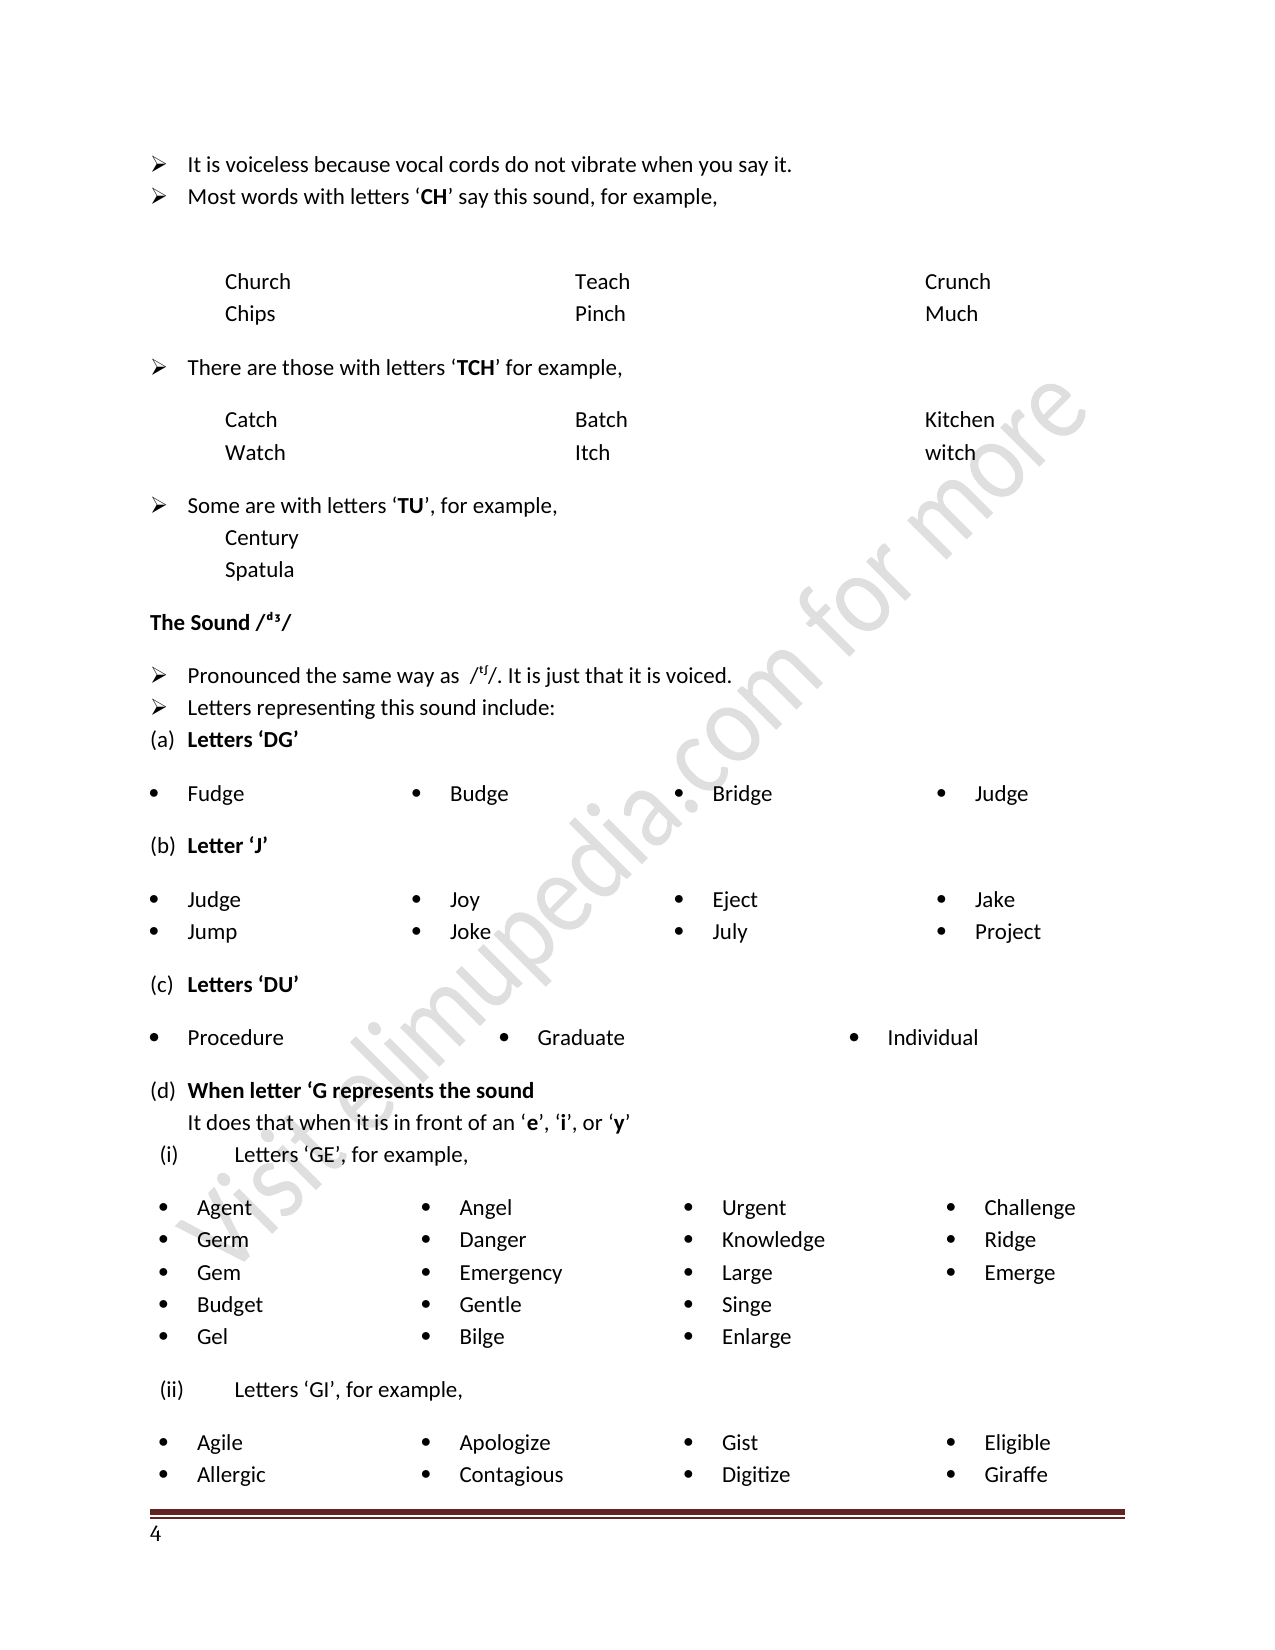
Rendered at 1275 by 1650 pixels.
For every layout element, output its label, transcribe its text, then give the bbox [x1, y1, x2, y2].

list Project [937, 917, 1125, 945]
list Jump [150, 917, 337, 945]
list Bilge [422, 1322, 600, 1350]
list Agent [159, 1193, 337, 1221]
list Teach [575, 267, 775, 295]
list Joy [412, 885, 600, 913]
list Individual [850, 1023, 1125, 1051]
list Procedure [150, 1023, 425, 1051]
list Urgent [684, 1193, 862, 1221]
list Chips [225, 299, 425, 328]
list Ridge [947, 1226, 1125, 1253]
list Enlarge [684, 1322, 862, 1350]
list Letters representing this sound include: [150, 693, 1125, 721]
list Century [225, 523, 1125, 551]
list Letters ‘DG’ [150, 726, 1125, 754]
list Eject [675, 885, 862, 913]
list Gist [684, 1428, 862, 1456]
list Letters ‘GE’, for example, [159, 1140, 1125, 1168]
list There are those with letters ‘TCH’ for example, [150, 353, 1125, 381]
list Letters ‘DU’ [150, 970, 1125, 998]
list Budge [412, 779, 600, 807]
list Most words with letters ‘CH’ say this sound, for example, [150, 182, 1125, 210]
list Digitize [684, 1460, 862, 1488]
list Joke [412, 917, 600, 945]
list Apologize [422, 1428, 600, 1456]
list Much [925, 299, 1125, 328]
list Budget [159, 1290, 337, 1318]
list Pronounced the same way as /ᵗᶴ/. It is just that it is voiced. [150, 661, 1125, 689]
list Graduate [500, 1023, 775, 1051]
list When letter ‘G represents the sound [150, 1076, 1125, 1104]
list Emergency [422, 1258, 600, 1286]
list Allergic [159, 1460, 337, 1488]
list Germ [159, 1226, 337, 1253]
list Challenge [947, 1193, 1125, 1221]
list Knowledge [684, 1226, 862, 1253]
list Gentle [422, 1290, 600, 1318]
list Bridge [675, 779, 862, 807]
list It does that when it is in front of an ‘e’, ‘i’, or ‘y’ [187, 1108, 1125, 1136]
list Crunch [925, 267, 1125, 295]
list Gem [159, 1258, 337, 1286]
list Agile [159, 1428, 337, 1456]
list Letters ‘GI’, for example, [159, 1375, 1125, 1403]
list Jake [937, 885, 1125, 913]
list witch [925, 438, 1125, 466]
list Itch [575, 438, 775, 466]
list Fudge [150, 779, 337, 807]
list Judge [937, 779, 1125, 807]
list Kitchen [925, 406, 1125, 434]
list Church [225, 267, 425, 295]
list Singe [684, 1290, 862, 1318]
list Danger [422, 1226, 600, 1253]
list Watch [225, 438, 425, 466]
list Batch [575, 406, 775, 434]
list Eligible [947, 1428, 1125, 1456]
list Pinch [575, 299, 775, 328]
list Catch [225, 406, 425, 434]
list July [675, 917, 862, 945]
list Large [684, 1258, 862, 1286]
list It is voiceless because vocal cords do not vibrate when you say it. [150, 150, 1125, 178]
list Contagious [422, 1460, 600, 1488]
list Spatula [225, 555, 1125, 583]
list Gel [159, 1322, 337, 1350]
list Letter ‘J’ [150, 832, 1125, 860]
list Angel [422, 1193, 600, 1221]
list Emerge [947, 1258, 1125, 1286]
list Some are with letters ‘TU’, for example, [150, 491, 1125, 519]
list Giraffe [947, 1460, 1125, 1488]
text The Sound /ᵈᶾ/ [150, 608, 1125, 636]
list Judge [150, 885, 337, 913]
